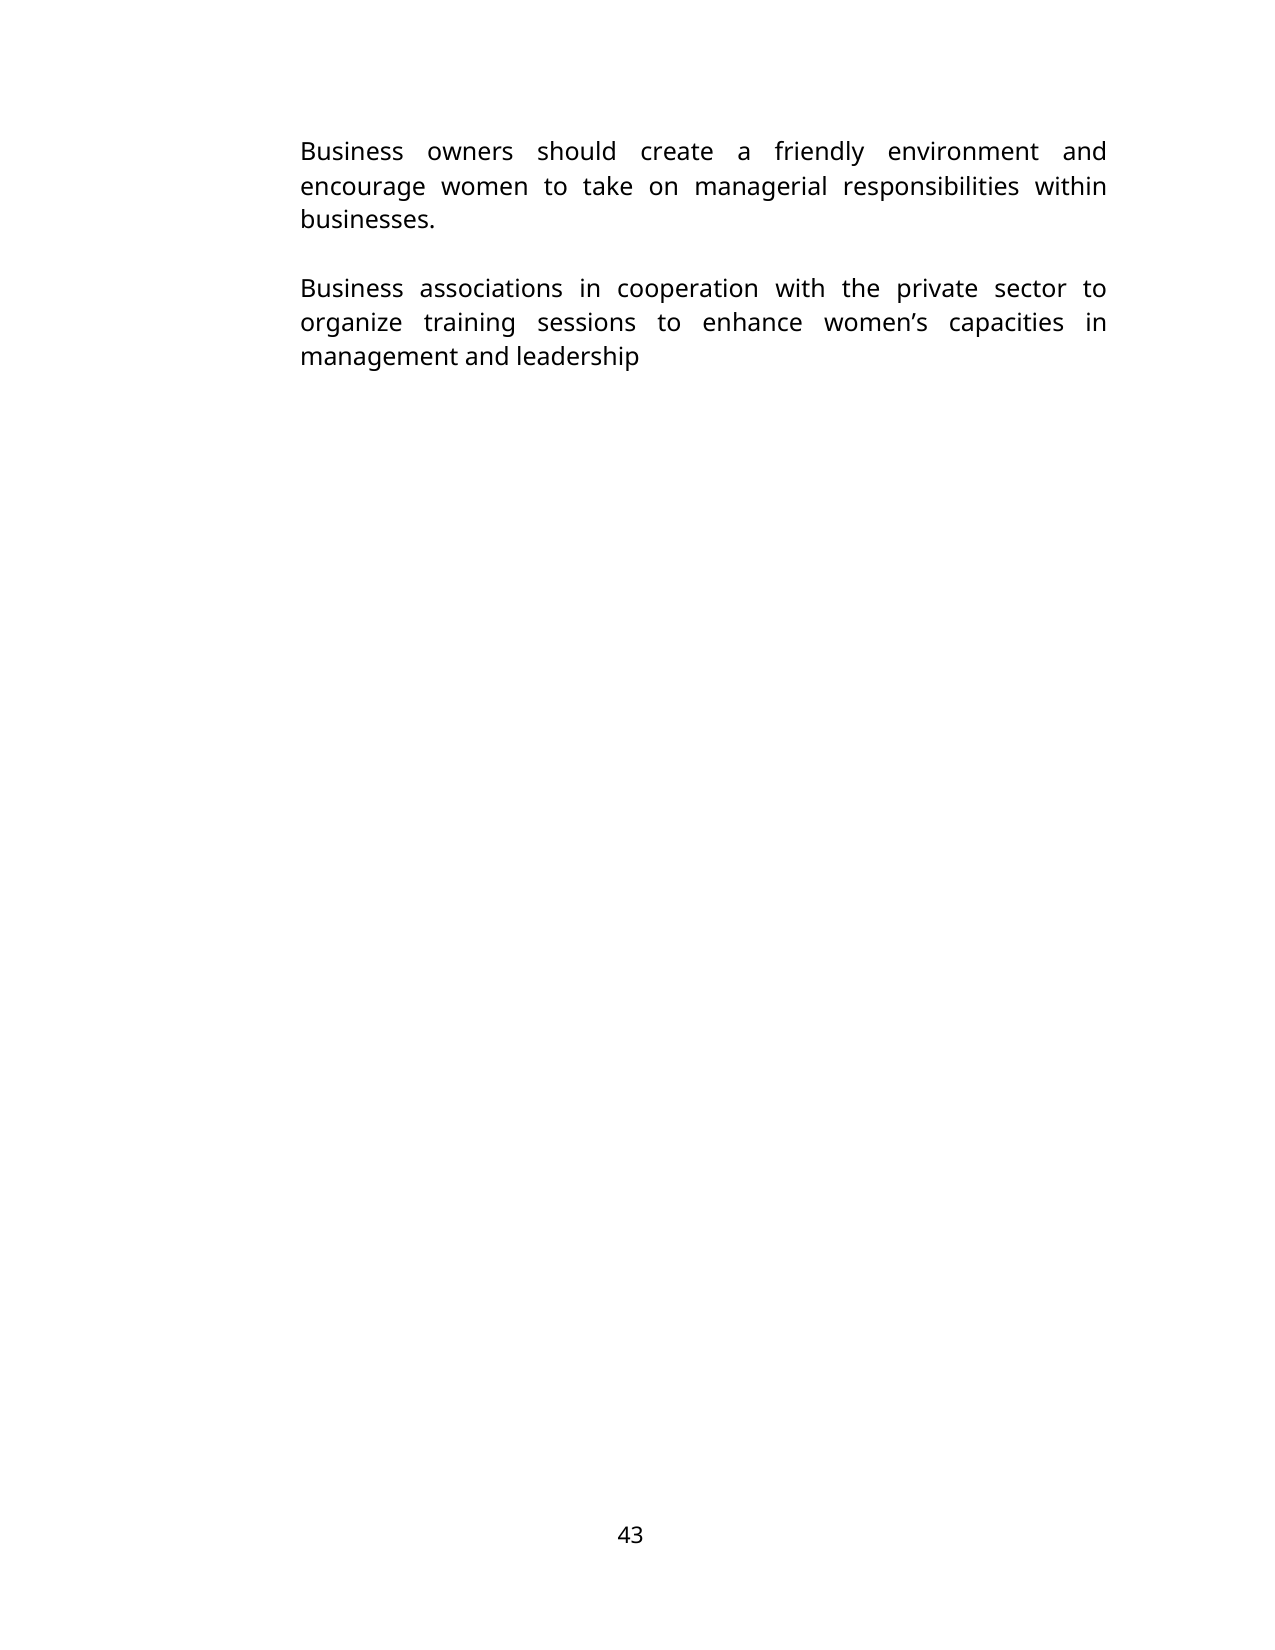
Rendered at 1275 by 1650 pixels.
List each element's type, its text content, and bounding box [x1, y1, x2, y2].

text Business owners should create a friendly environment and encourage women to take on managerial responsibilities within businesses. [300, 134, 1108, 236]
text Business associations in cooperation with the private sector to organize training sessions to enhance women’s capacities in management and leadership [300, 270, 1108, 372]
